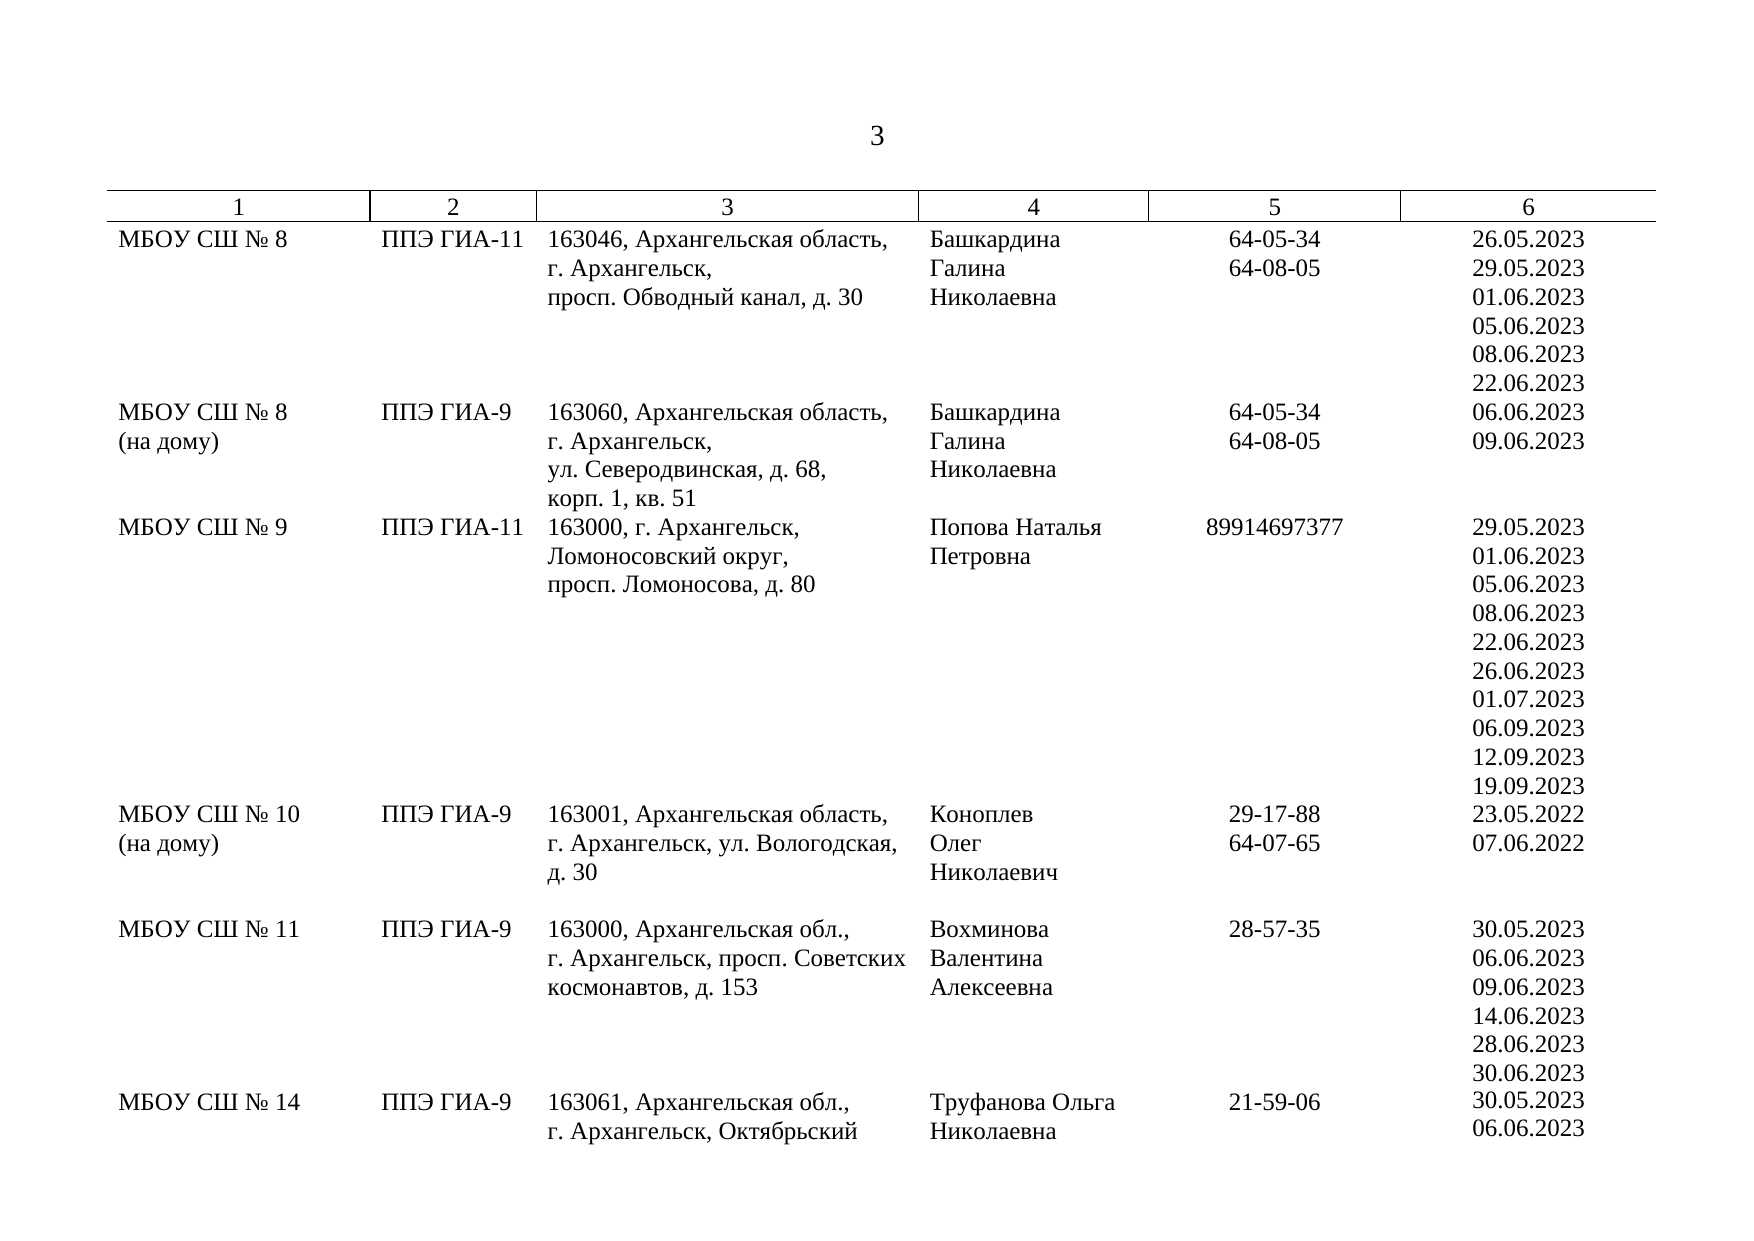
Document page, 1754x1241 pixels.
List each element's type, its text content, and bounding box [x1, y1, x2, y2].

table_cell 26.05.2023 29.05.2023 01.06.2023 05.06.2023 08.06.2023 22.06.2023 [1400, 225, 1656, 397]
table_cell 21-59-06 [1149, 1087, 1400, 1144]
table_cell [536, 1087, 918, 1144]
table_cell . Архангельск, Ломоносовский округ, просп. Ломоносова, д. 80 [536, 512, 918, 799]
table_cell ППЭ ГИА-9 [370, 1087, 536, 1144]
table_cell 64-05-34 64-08-05 [1149, 397, 1400, 512]
table_cell ППЭ ГИА-11 [370, 225, 536, 397]
table_cell МБОУ СШ № 8 (на дому) [107, 397, 370, 512]
table_cell 64-05-34 64-08-05 [1149, 225, 1400, 397]
table_cell МБОУ СШ № 14 [107, 1087, 370, 1144]
table_cell 163060, Архангельская область, г. Архангельск, ул. Северодвинская, д. 68, корп. 1, кв. 51 [536, 397, 918, 512]
table_cell МБОУ СШ № 11 [107, 915, 370, 1087]
table_cell Попова Наталья Петровна [918, 512, 1149, 799]
table_cell ППЭ ГИА-9 [370, 397, 536, 512]
table_cell 163001, Архангельская область, г. Архангельск, ул. Вологодская, д. 30 [536, 800, 918, 914]
table_cell 29-17-88 64-07-65 [1149, 800, 1400, 914]
table_cell 163046, Архангельская область, г. Архангельск, просп. Обводный канал, д. 30 [536, 225, 918, 397]
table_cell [1400, 1087, 1656, 1144]
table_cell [918, 1087, 1149, 1144]
table_cell ППЭ ГИА-9 [370, 915, 536, 1087]
table_cell 29.05.2023 01.06.2023 05.06.2023 08.06.2023 22.06.2023 26.06.2023 01.07.2023 06.09.2023 12.09.2023 19.09.2023 [1400, 512, 1656, 799]
table_cell ППЭ ГИА-9 [370, 800, 536, 914]
table_cell 28-57-35 [1149, 915, 1400, 1087]
table_cell 30.05.2023 06.06.2023 09.06.2023 14.06.2023 28.06.2023 30.06.2023 [1400, 915, 1656, 1087]
table_cell Башкардина Галина Николаевна [918, 397, 1149, 512]
table_cell МБОУ СШ № 8 [107, 225, 370, 397]
table_cell 23.05.2022 07.06.2022 [1400, 800, 1656, 914]
table_cell ППЭ ГИА-11 [370, 512, 536, 799]
table_cell МБОУ СШ № 10 (на дому) [107, 800, 370, 914]
table_cell Коноплев Олег Николаевич [918, 800, 1149, 914]
table_cell МБОУ СШ № 9 [107, 512, 370, 799]
table_cell 06.06.2023 09.06.2023 [1400, 397, 1656, 512]
table_cell Вохминова Валентина Алексеевна [918, 915, 1149, 1087]
table_cell 163000, Архангельская обл., г. Архангельск, просп. Советских космонавтов, д. 153 [536, 915, 918, 1087]
table_cell Башкардина Галина Николаевна [918, 225, 1149, 397]
table_cell 89914697377 [1149, 512, 1400, 799]
